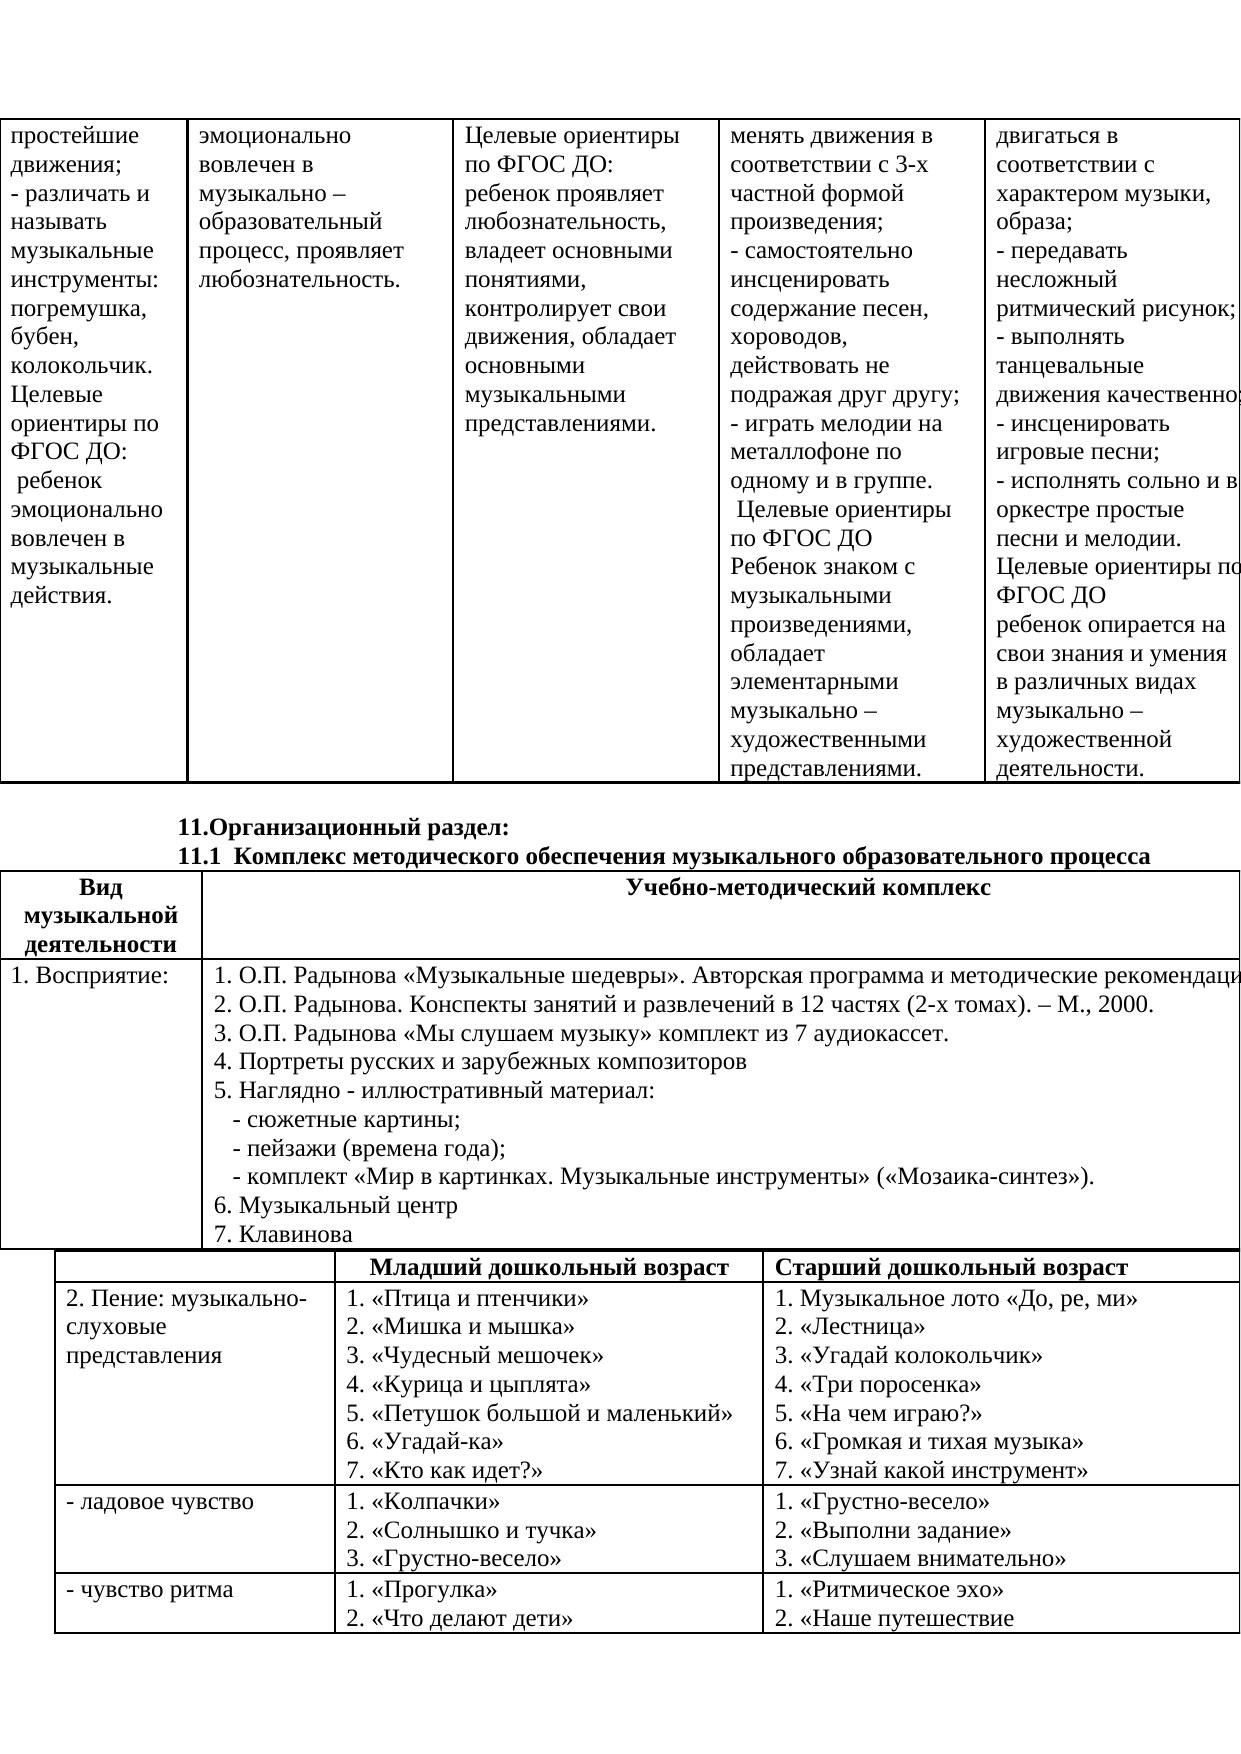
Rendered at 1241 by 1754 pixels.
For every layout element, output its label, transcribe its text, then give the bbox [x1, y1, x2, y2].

table_header Младший дошкольный возраст [336, 1252, 762, 1281]
table_header Вид музыкальной деятельности [1, 872, 201, 958]
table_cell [720, 120, 984, 781]
table_header Старший дошкольный возраст [764, 1252, 1239, 1281]
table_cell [764, 1574, 1239, 1632]
text 11.Организационный раздел: [177, 812, 1152, 841]
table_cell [1, 120, 186, 781]
table_cell 1. Музыкальное лото «До, ре, ми» 2. «Лестница» 3. «Угадай колокольчик» 4. «Три поросенка» 5. «На чем играю?» 6. «Громкая и тихая музыка» 7. «Узнай какой инструмент» [764, 1283, 1239, 1484]
table_cell 1. Восприятие: [1, 960, 201, 1248]
table_cell 1. «Колпачки» 2. «Солнышко и тучка» 3. «Грустно-весело» [336, 1486, 762, 1572]
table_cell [189, 120, 452, 781]
table_cell 1. «Грустно-весело» 2. «Выполни задание» 3. «Слушаем внимательно» [764, 1486, 1239, 1572]
table_cell - чувство ритма [56, 1574, 334, 1632]
table_cell - ладовое чувство [56, 1486, 334, 1572]
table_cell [986, 120, 1239, 781]
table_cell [454, 120, 718, 781]
table_header [56, 1252, 334, 1281]
table_header Учебно-методический комплекс [203, 872, 1239, 958]
table_cell 2. Пение: музыкально-слуховые представления [56, 1283, 334, 1484]
table_cell 1. «Птица и птенчики» 2. «Мишка и мышка» 3. «Чудесный мешочек» 4. «Курица и цыплята» 5. «Петушок большой и маленький» 6. «Угадай-ка» 7. «Кто как идет?» [336, 1283, 762, 1484]
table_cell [336, 1574, 762, 1632]
text 11.1 Комплекс методического обеспечения музыкального образовательного процесса [177, 841, 1152, 870]
table_cell 1. О.П. Радынова «Музыкальные шедевры». Авторская программа и методические рекомендации. – М., 1999. 2. О.П. Радынова. Конспекты занятий и развлечений в 12 частях (2-х томах). – М., 2000. 3. О.П. Радынова «Мы слушаем музыку» комплект из 7 аудиокассет. 4. Портреты русских и зарубежных композиторов 5. Наглядно - иллюстративный материал: - сюжетные картины; - пейзажи (времена года); - комплект «Мир в картинках. Музыкальные инструменты» («Мозаика-синтез»). 6. Музыкальный центр 7. Клавинова [203, 960, 1239, 1248]
